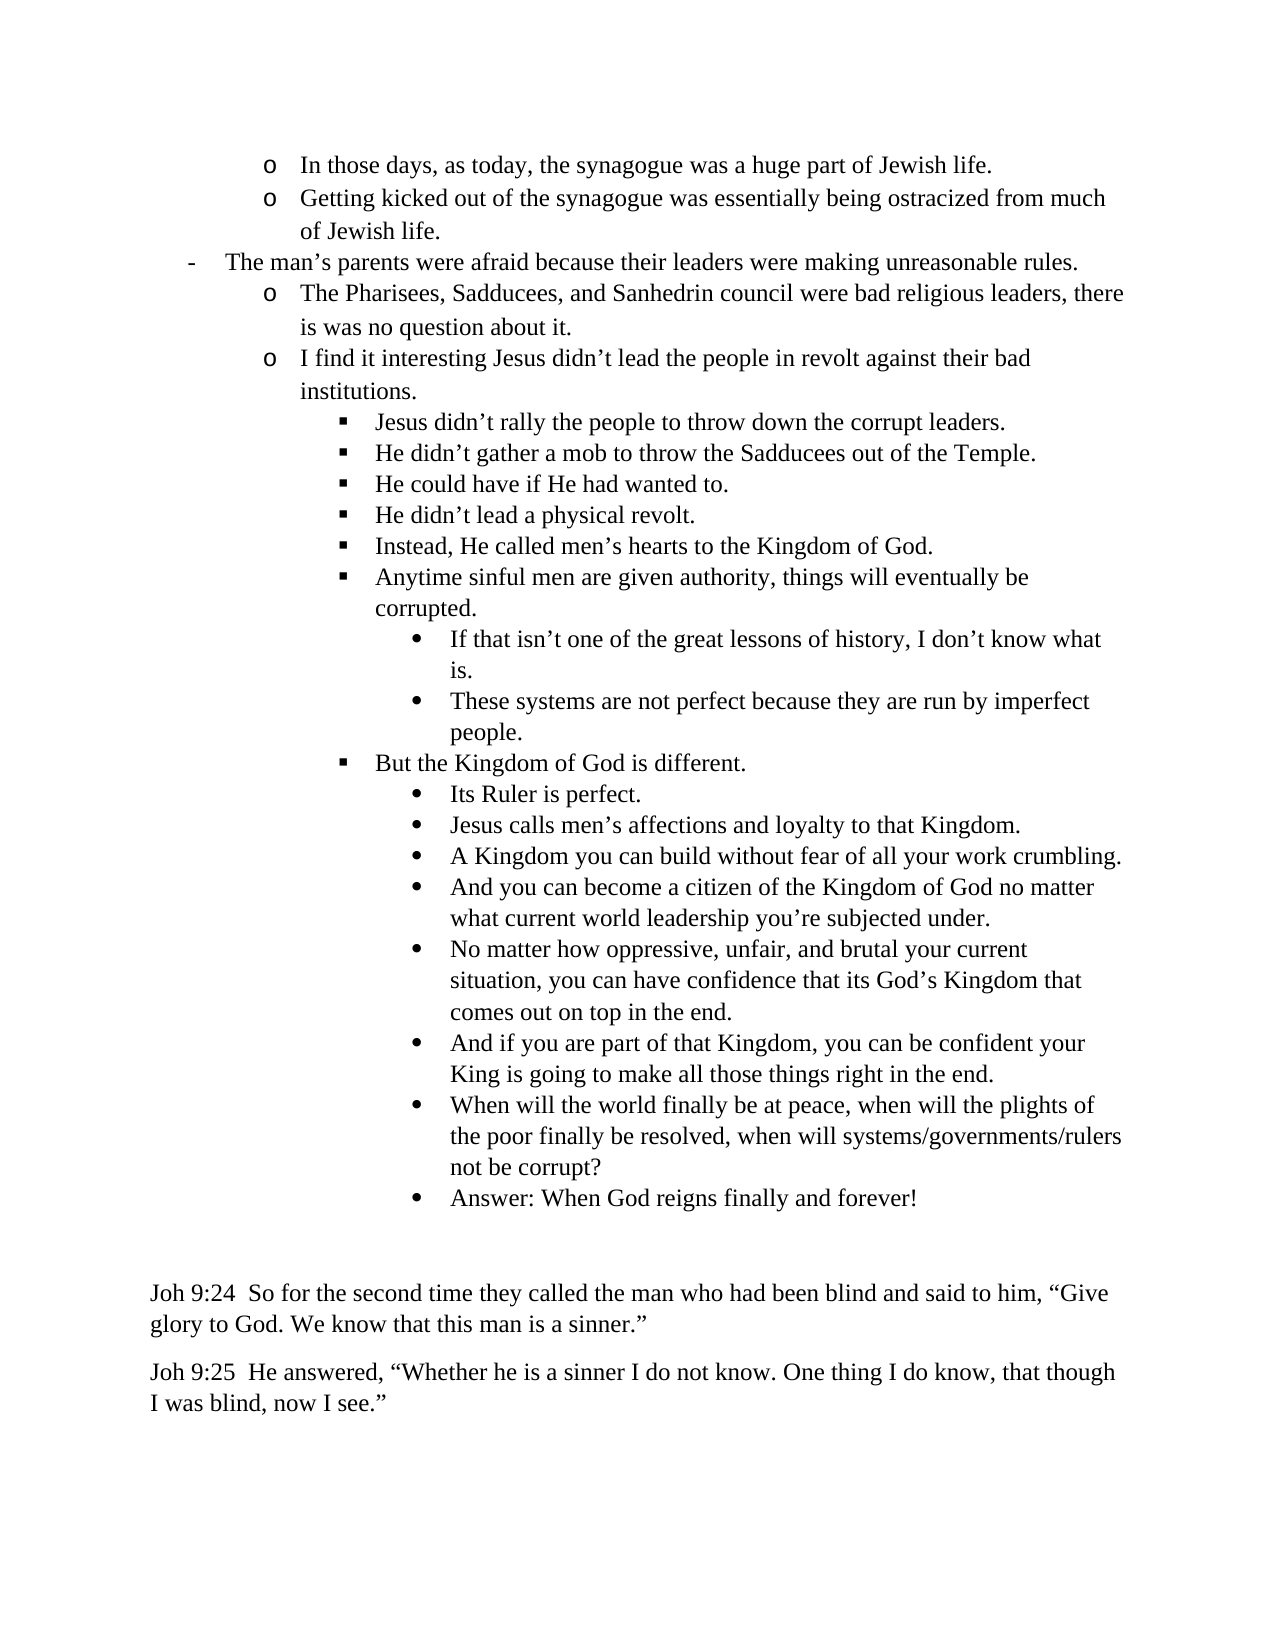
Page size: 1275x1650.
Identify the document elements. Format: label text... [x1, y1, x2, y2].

text Joh 9:24 So for the second time they called the man who had been blind and said to him, “Give glory to God. We know that this man is a sinner.” [150, 1278, 1125, 1338]
list In those days, as today, the synagogue was a huge part of Jewish life. [262, 150, 1125, 181]
list He could have if He had wanted to. [337, 469, 1125, 498]
list No matter how oppressive, unfair, and brutal your current situation, you can have confidence that its God’s Kingdom that comes out on top in the end. [412, 934, 1125, 1025]
text Joh 9:25 He answered, “Whether he is a sinner I do not know. One thing I do know, that though I was blind, now I see.” [150, 1357, 1125, 1417]
list I find it interesting Jesus didn’t lead the people in revolt against their bad institutions. [262, 343, 1125, 404]
list These systems are not perfect because they are run by imperfect people. [412, 686, 1125, 746]
list He didn’t lead a physical revolt. [337, 500, 1125, 529]
list When will the world finally be at peace, when will the plights of the poor finally be resolved, when will systems/governments/rulers not be corrupt? [412, 1090, 1125, 1181]
list Instead, He called men’s hearts to the Kingdom of God. [337, 531, 1125, 560]
list The Pharisees, Sadducees, and Sanhedrin council were bad religious leaders, there is was no question about it. [262, 278, 1125, 340]
list He didn’t gather a mob to throw the Sadducees out of the Temple. [337, 438, 1125, 467]
list Getting kicked out of the synagogue was essentially being ostracized from much of Jewish life. [262, 183, 1125, 245]
list Its Ruler is perfect. [412, 779, 1125, 808]
list And if you are part of that Kingdom, you can be confident your King is going to make all those things right in the end. [412, 1028, 1125, 1087]
list And you can become a citizen of the Kingdom of God no matter what current world leadership you’re subjected under. [412, 872, 1125, 932]
list Jesus calls men’s affections and loyalty to that Kingdom. [412, 810, 1125, 839]
list A Kingdom you can build without fear of all your work crumbling. [412, 841, 1125, 870]
list Anytime sinful men are given authority, things will eventually be corrupted. [337, 562, 1125, 622]
list But the Kingdom of God is different. [337, 748, 1125, 777]
list Answer: When God reigns finally and forever! [412, 1183, 1125, 1212]
list If that isn’t one of the great lessons of history, I don’t know what is. [412, 624, 1125, 684]
list The man’s parents were afraid because their leaders were making unreasonable rules. [187, 247, 1125, 276]
list Jesus didn’t rally the people to throw down the corrupt leaders. [337, 407, 1125, 436]
